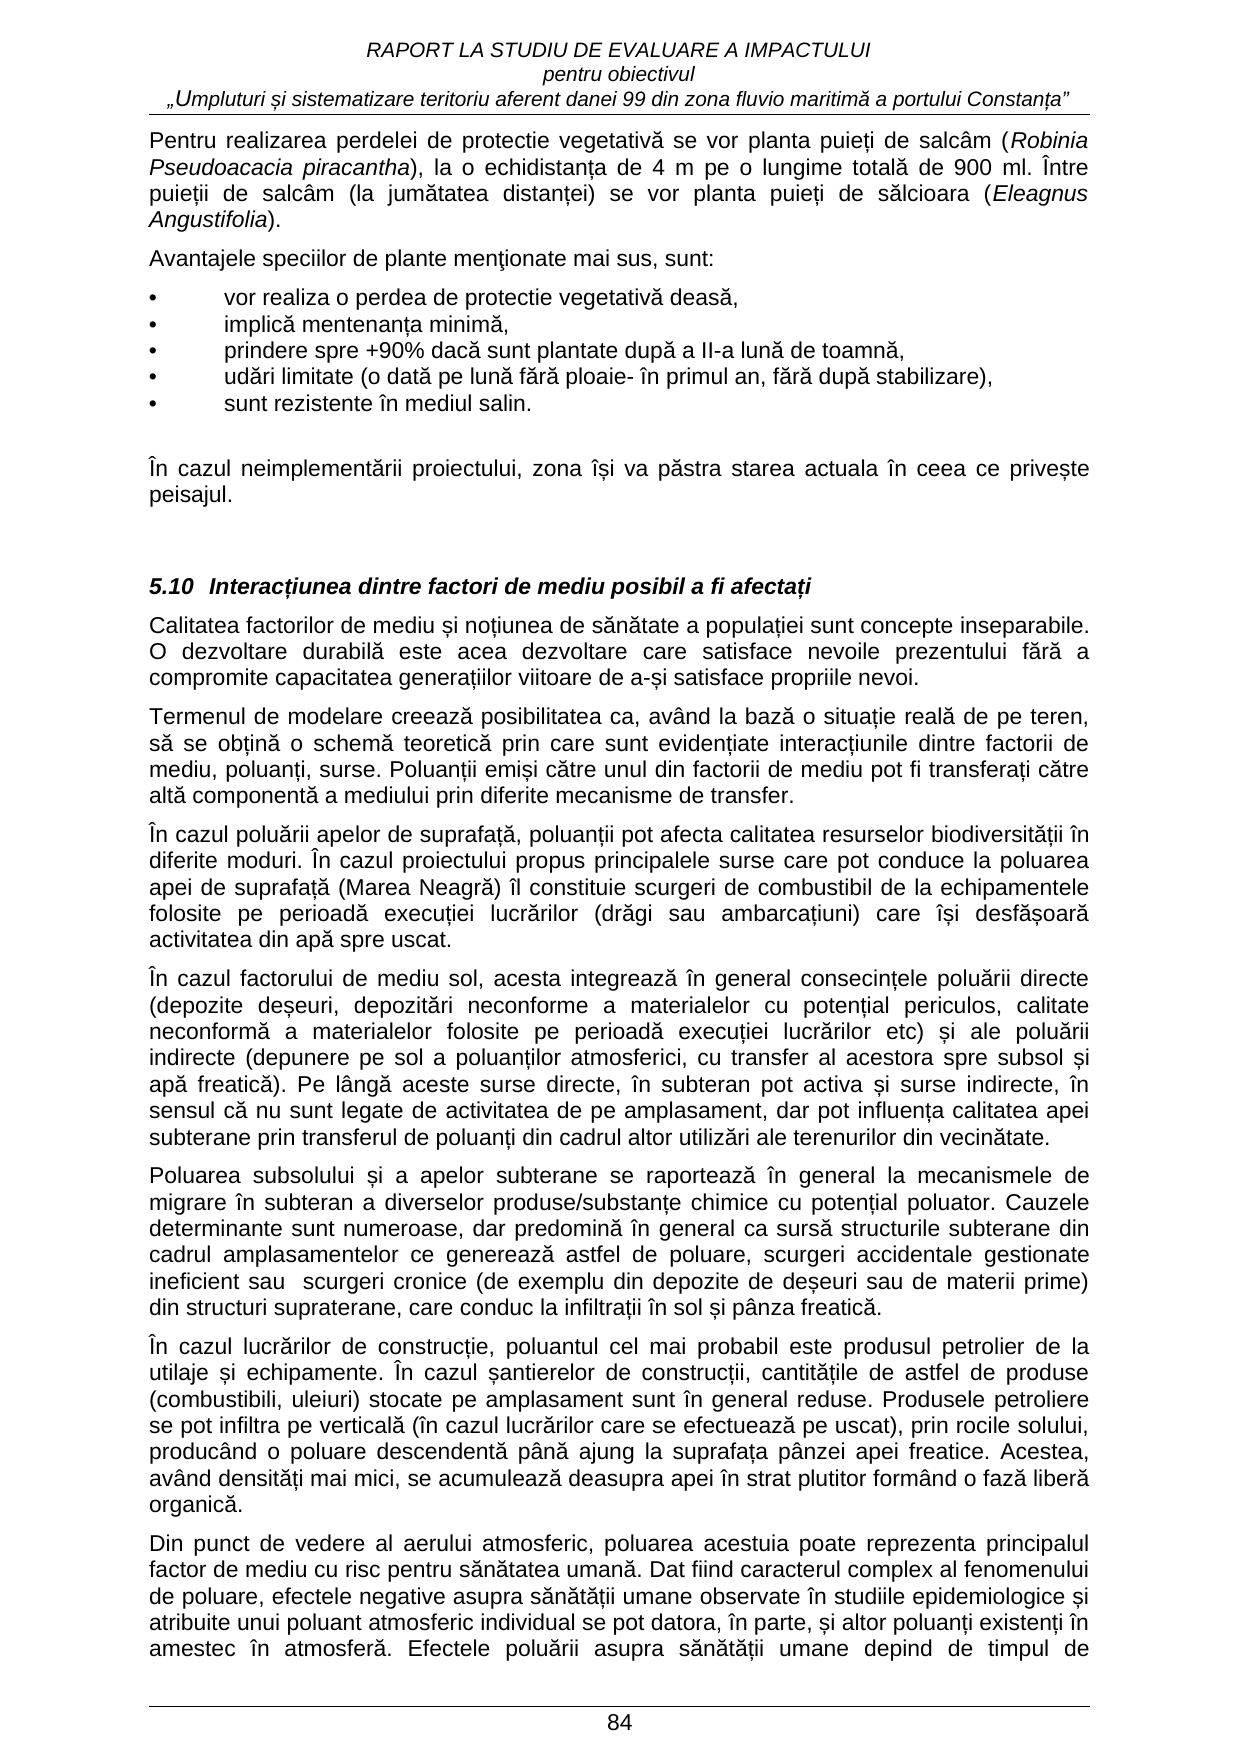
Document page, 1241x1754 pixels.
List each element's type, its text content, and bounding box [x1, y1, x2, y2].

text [149, 1530, 1090, 1662]
text În cazul lucrărilor de construcție, poluantul cel mai probabil este produsul petrolier de la utilaje și echipamente. În cazul șantierelor de construcții, cantitățile de astfel de produse (combustibili, uleiuri) stocate pe amplasament sunt în general reduse. Produsele petroliere se pot infiltra pe verticală (în cazul lucrărilor care se efectuează pe uscat), prin rocile solului, producând o poluare descendentă până ajung la suprafața pânzei apei freatice. Acestea, având densități mai mici, se acumulează deasupra apei în strat plutitor formând o fază liberă organică. [149, 1333, 1090, 1517]
text Calitatea factorilor de mediu și noțiunea de sănătate a populației sunt concepte inseparabile. O dezvoltare durabilă este acea dezvoltare care satisface nevoile prezentului fără a compromite capacitatea generațiilor viitoare de a-și satisface propriile nevoi. [149, 612, 1090, 691]
text • implică mentenanța minimă, [149, 311, 1090, 337]
text • udări limitate (o dată pe lună fără ploaie- în primul an, fără după stabilizare), [149, 363, 1090, 389]
subtitle Interacțiunea dintre factori de mediu posibil a fi afectați [149, 573, 1090, 599]
text În cazul factorului de mediu sol, acesta integrează în general consecințele poluării directe (depozite deșeuri, depozitări neconforme a materialelor cu potențial periculos, calitate neconformă a materialelor folosite pe perioadă execuției lucrărilor etc) și ale poluării indirecte (depunere pe sol a poluanților atmosferici, cu transfer al acestora spre subsol și apă freatică). Pe lângă aceste surse directe, în subteran pot activa și surse indirecte, în sensul că nu sunt legate de activitatea de pe amplasament, dar pot influența calitatea apei subterane prin transferul de poluanți din cadrul altor utilizări ale terenurilor din vecinătate. [149, 965, 1090, 1150]
text • sunt rezistente în mediul salin. [149, 389, 1090, 416]
text Pentru realizarea perdelei de protectie vegetativă se vor planta puieți de salcâm (Robinia Pseudoacacia piracantha), la o echidistanța de 4 m pe o lungime totală de 900 ml. Între puieții de salcâm (la jumătatea distanței) se vor planta puieți de sălcioara (Eleagnus Angustifolia). [149, 127, 1090, 233]
text • vor realiza o perdea de protectie vegetativă deasă, [149, 284, 1090, 311]
text În cazul poluării apelor de suprafață, poluanții pot afecta calitatea resurselor biodiversității în diferite moduri. În cazul proiectului propus principalele surse care pot conduce la poluarea apei de suprafață (Marea Neagră) îl constituie scurgeri de combustibil de la echipamentele folosite pe perioadă execuției lucrărilor (drăgi sau ambarcațiuni) care își desfășoară activitatea din apă spre uscat. [149, 821, 1090, 953]
text În cazul neimplementării proiectului, zona își va păstra starea actuala în ceea ce privește peisajul. [149, 455, 1090, 507]
text Poluarea subsolului și a apelor subterane se raportează în general la mecanismele de migrare în subteran a diverselor produse/substanțe chimice cu potențial poluator. Cauzele determinante sunt numeroase, dar predomină în general ca sursă structurile subterane din cadrul amplasamentelor ce generează astfel de poluare, scurgeri accidentale gestionate ineficient sau scurgeri cronice (de exemplu din depozite de deșeuri sau de materii prime) din structuri supraterane, care conduc la infiltrații în sol și pânza freatică. [149, 1162, 1090, 1320]
text • prindere spre +90% dacă sunt plantate după a II-a lună de toamnă, [149, 337, 1090, 363]
text Termenul de modelare creează posibilitatea ca, având la bază o situație reală de pe teren, să se obțină o schemă teoretică prin care sunt evidențiate interacțiunile dintre factorii de mediu, poluanți, surse. Poluanții emiși către unul din factorii de mediu pot fi transferați către altă componentă a mediului prin diferite mecanisme de transfer. [149, 703, 1090, 808]
text Avantajele speciilor de plante menţionate mai sus, sunt: [149, 245, 1090, 272]
